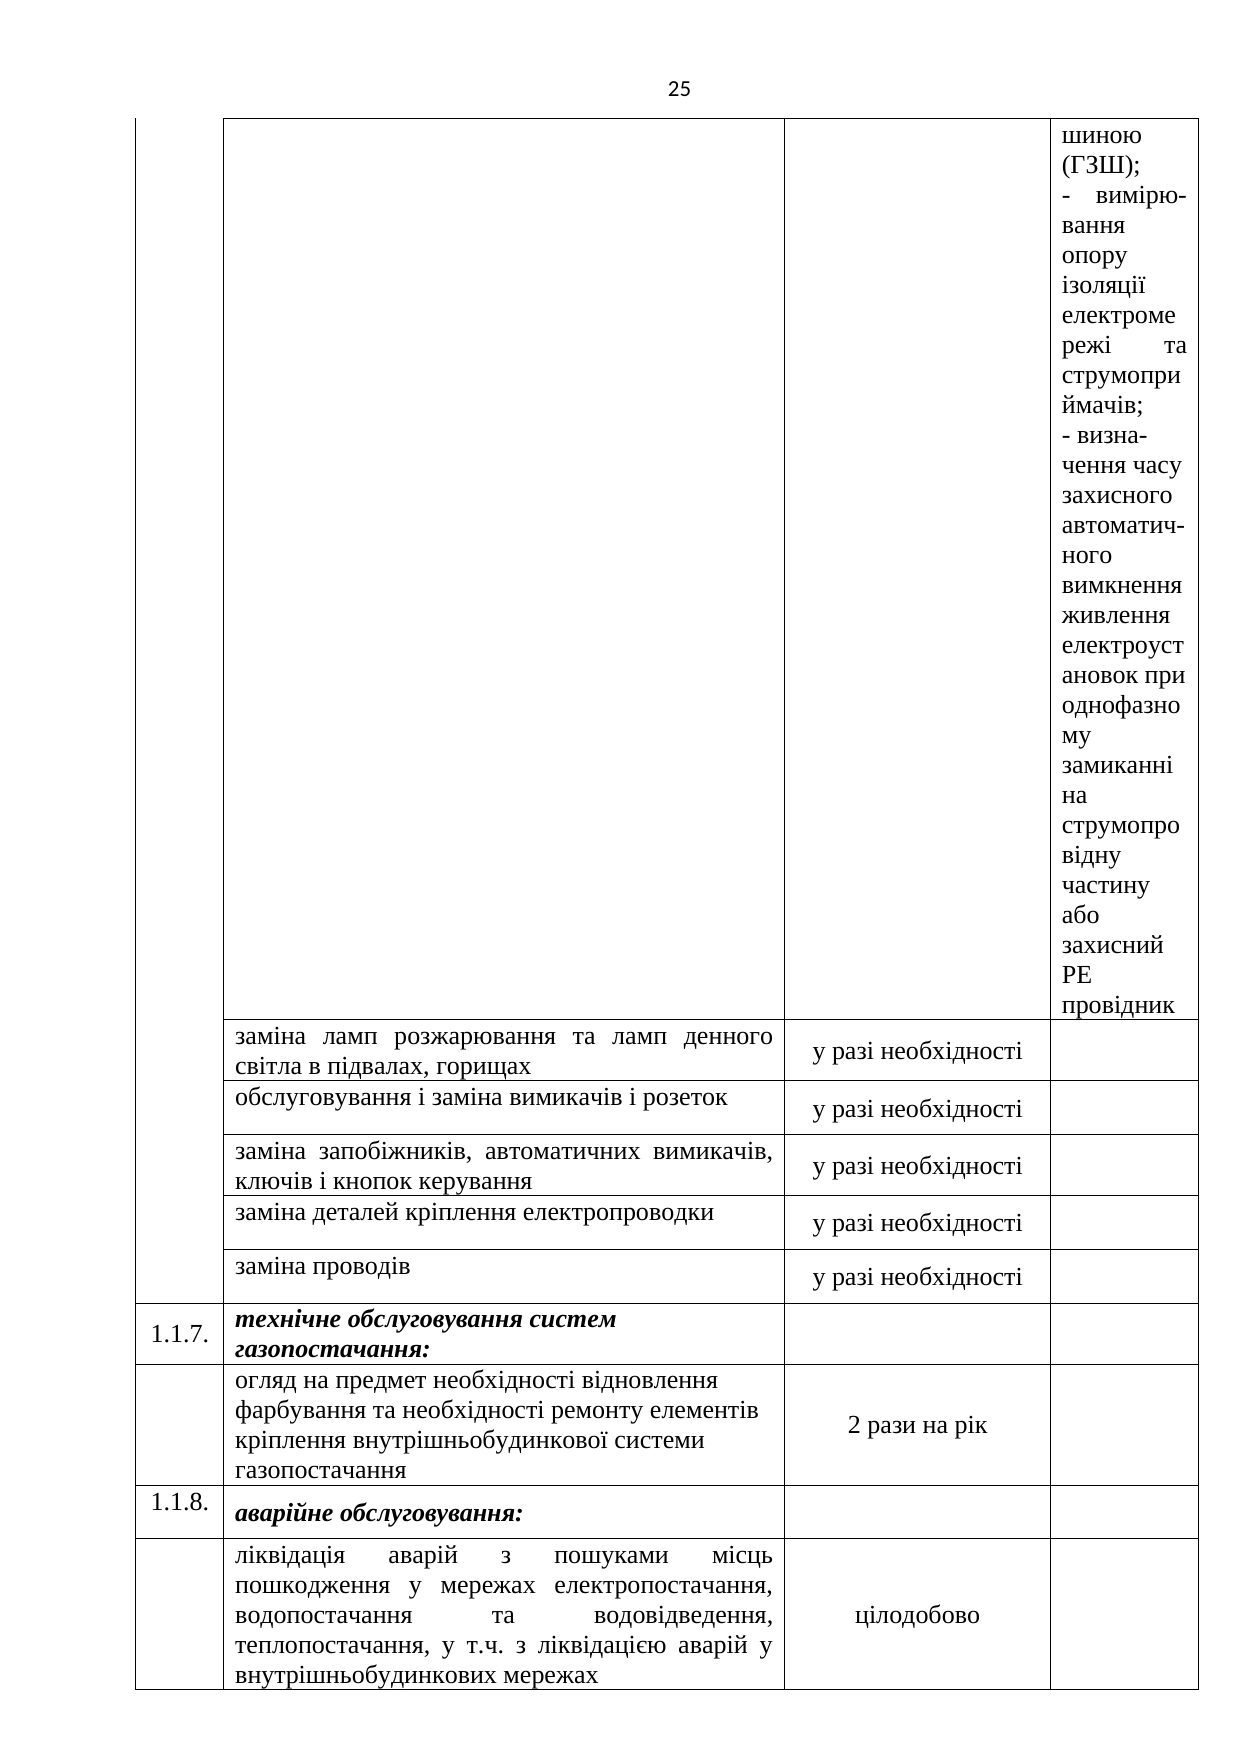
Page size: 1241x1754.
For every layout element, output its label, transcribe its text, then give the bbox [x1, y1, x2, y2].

table_cell [1051, 1081, 1198, 1134]
table_cell [785, 1486, 1050, 1538]
table_cell у разі необхідності [785, 1196, 1050, 1249]
table_cell 2 рази на рік [785, 1365, 1050, 1484]
table_cell 1.1.7. [136, 1304, 223, 1363]
table_cell аварійне обслуговування: [224, 1486, 784, 1538]
table_cell обслуговування і заміна вимикачів і розеток [224, 1081, 784, 1134]
table_cell [1051, 1250, 1198, 1302]
table_cell [136, 1539, 223, 1689]
table_cell у разі необхідності [785, 1081, 1050, 1134]
table_cell заміна проводів [224, 1250, 784, 1302]
table_cell у разі необхідності [785, 1020, 1050, 1080]
table_cell огляд на предмет необхідності відновлення фарбування та необхідності ремонту елементів кріплення внутрішньобудинкової системи газопостачання [224, 1365, 784, 1484]
table_cell у разі необхідності [785, 1250, 1050, 1302]
table_cell [1051, 1020, 1198, 1080]
table_cell технічне обслуговування систем газопостачання: [224, 1304, 784, 1363]
table_cell [136, 1365, 223, 1484]
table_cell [224, 119, 784, 1019]
table_cell заміна ламп розжарювання та ламп денного світла в підвалах, горищах [224, 1020, 784, 1080]
table_cell 1.1.8. [136, 1486, 223, 1538]
table_cell у разі необхідності [785, 1135, 1050, 1195]
table_cell [1051, 1196, 1198, 1249]
table_cell ліквідація аварій з пошуками місць пошкодження у мережах електропостачання, водопостачання та водовідведення, теплопостачання, у т.ч. з ліквідацією аварій у внутрішньобудинкових мережах [224, 1539, 784, 1689]
table_cell [1051, 1365, 1198, 1484]
table_cell заміна запобіжників, автоматичних вимикачів, ключів і кнопок керування [224, 1135, 784, 1195]
table_cell [1051, 1539, 1198, 1689]
table_cell цілодобово [785, 1539, 1050, 1689]
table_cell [785, 119, 1050, 1019]
table_cell [785, 1304, 1050, 1363]
table_cell [1051, 1135, 1198, 1195]
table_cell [1051, 119, 1198, 1019]
table_cell [1051, 1304, 1198, 1363]
table_cell заміна деталей кріплення електропроводки [224, 1196, 784, 1249]
table_cell [1051, 1486, 1198, 1538]
